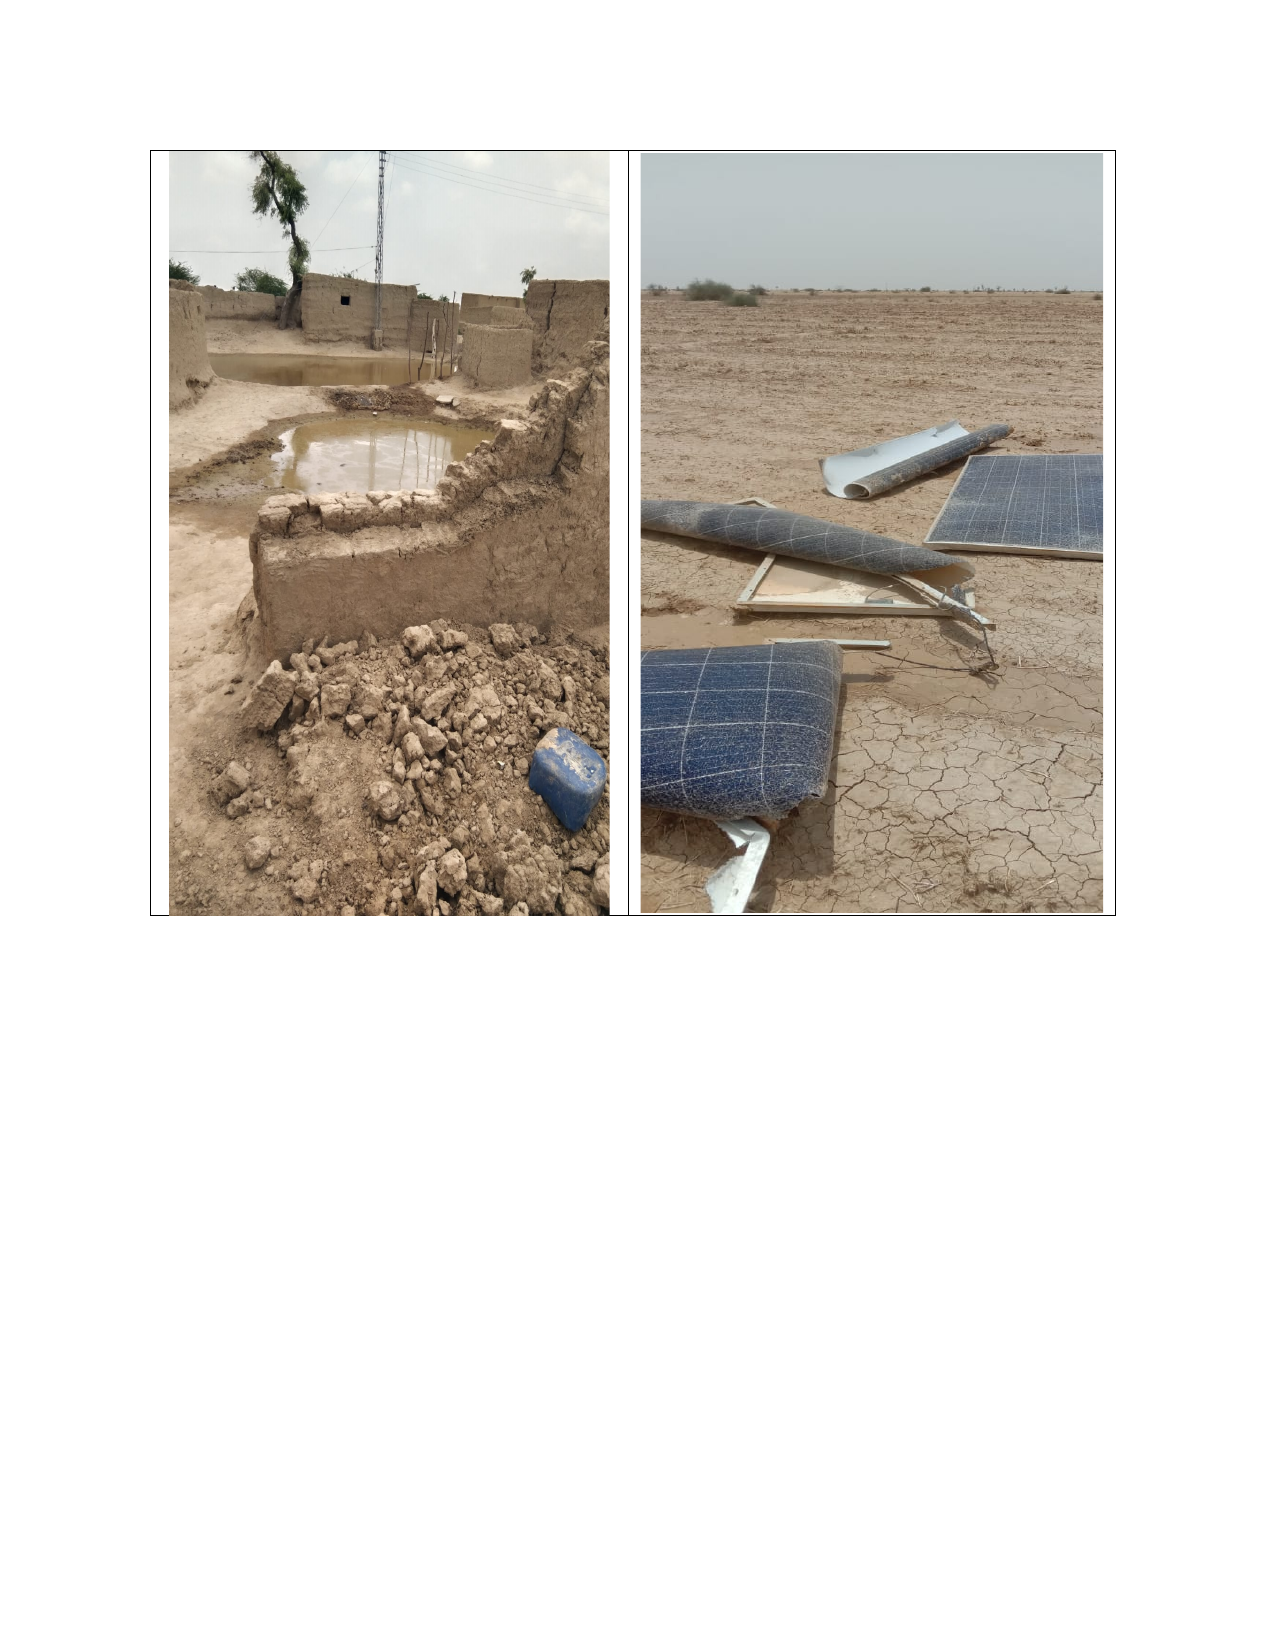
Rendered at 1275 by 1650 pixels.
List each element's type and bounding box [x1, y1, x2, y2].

table_cell [610, 151, 628, 915]
table_cell [629, 151, 1115, 915]
picture [169, 151, 610, 916]
picture [640, 153, 1104, 913]
table_cell [151, 151, 169, 915]
